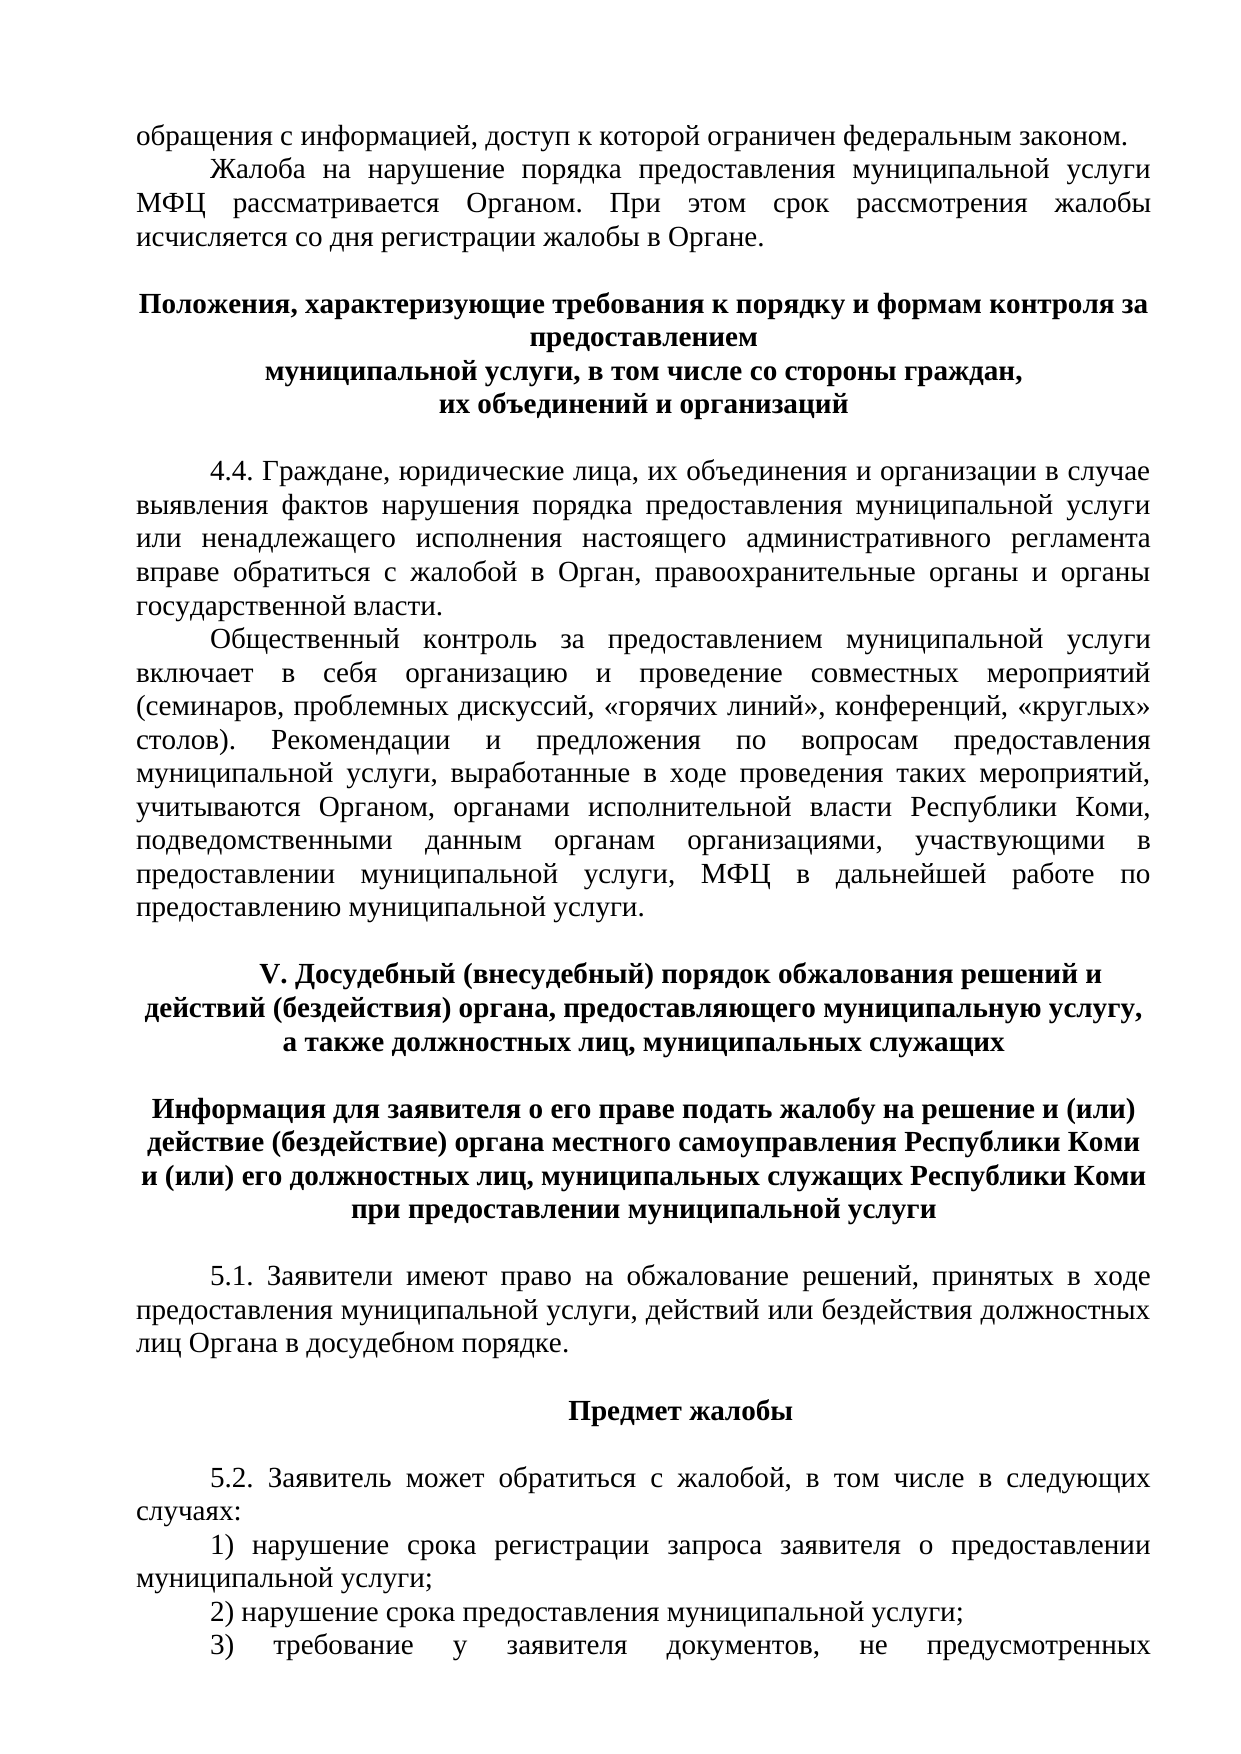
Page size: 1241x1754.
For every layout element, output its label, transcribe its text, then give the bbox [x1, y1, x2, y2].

text их объединений и организаций [136, 386, 1152, 420]
text Жалоба на нарушение порядка предоставления муниципальной услуги МФЦ рассматривается Органом. При этом срок рассмотрения жалобы исчисляется со дня регистрации жалобы в Органе. [136, 152, 1152, 252]
text Информация для заявителя о его праве подать жалобу на решение и (или) действие (бездействие) органа местного самоуправления Республики Коми и (или) его должностных лиц, муниципальных служащих Республики Коми при предоставлении муниципальной услуги [136, 1091, 1152, 1225]
text 5.2. Заявитель может обратиться с жалобой, в том числе в следующих случаях: [136, 1460, 1152, 1527]
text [136, 1627, 1152, 1661]
text Общественный контроль за предоставлением муниципальной услуги включает в себя организацию и проведение совместных мероприятий (семинаров, проблемных дискуссий, «горячих линий», конференций, «круглых» столов). Рекомендации и предложения по вопросам предоставления муниципальной услуги, выработанные в ходе проведения таких мероприятий, учитываются Органом, органами исполнительной власти Республики Коми, подведомственными данным органам организациями, участвующими в предоставлении муниципальной услуги, МФЦ в дальнейшей работе по предоставлению муниципальной услуги. [136, 621, 1152, 923]
text 1) нарушение срока регистрации запроса заявителя о предоставлении муниципальной услуги; [136, 1527, 1152, 1594]
text Предмет жалобы [136, 1393, 1152, 1426]
text муниципальной услуги, в том числе со стороны граждан, [136, 353, 1152, 386]
text Положения, характеризующие требования к порядку и формам контроля за предоставлением [136, 286, 1152, 353]
text 5.1. Заявители имеют право на обжалование решений, принятых в ходе предоставления муниципальной услуги, действий или бездействия должностных лиц Органа в досудебном порядке. [136, 1258, 1152, 1359]
text 2) нарушение срока предоставления муниципальной услуги; [136, 1594, 1152, 1627]
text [136, 118, 1152, 152]
text V. Досудебный (внесудебный) порядок обжалования решений и действий (бездействия) органа, предоставляющего муниципальную услугу, а также должностных лиц, муниципальных служащих [136, 957, 1152, 1057]
text 4.4. Граждане, юридические лица, их объединения и организации в случае выявления фактов нарушения порядка предоставления муниципальной услуги или ненадлежащего исполнения настоящего административного регламента вправе обратиться с жалобой в Орган, правоохранительные органы и органы государственной власти. [136, 453, 1152, 621]
